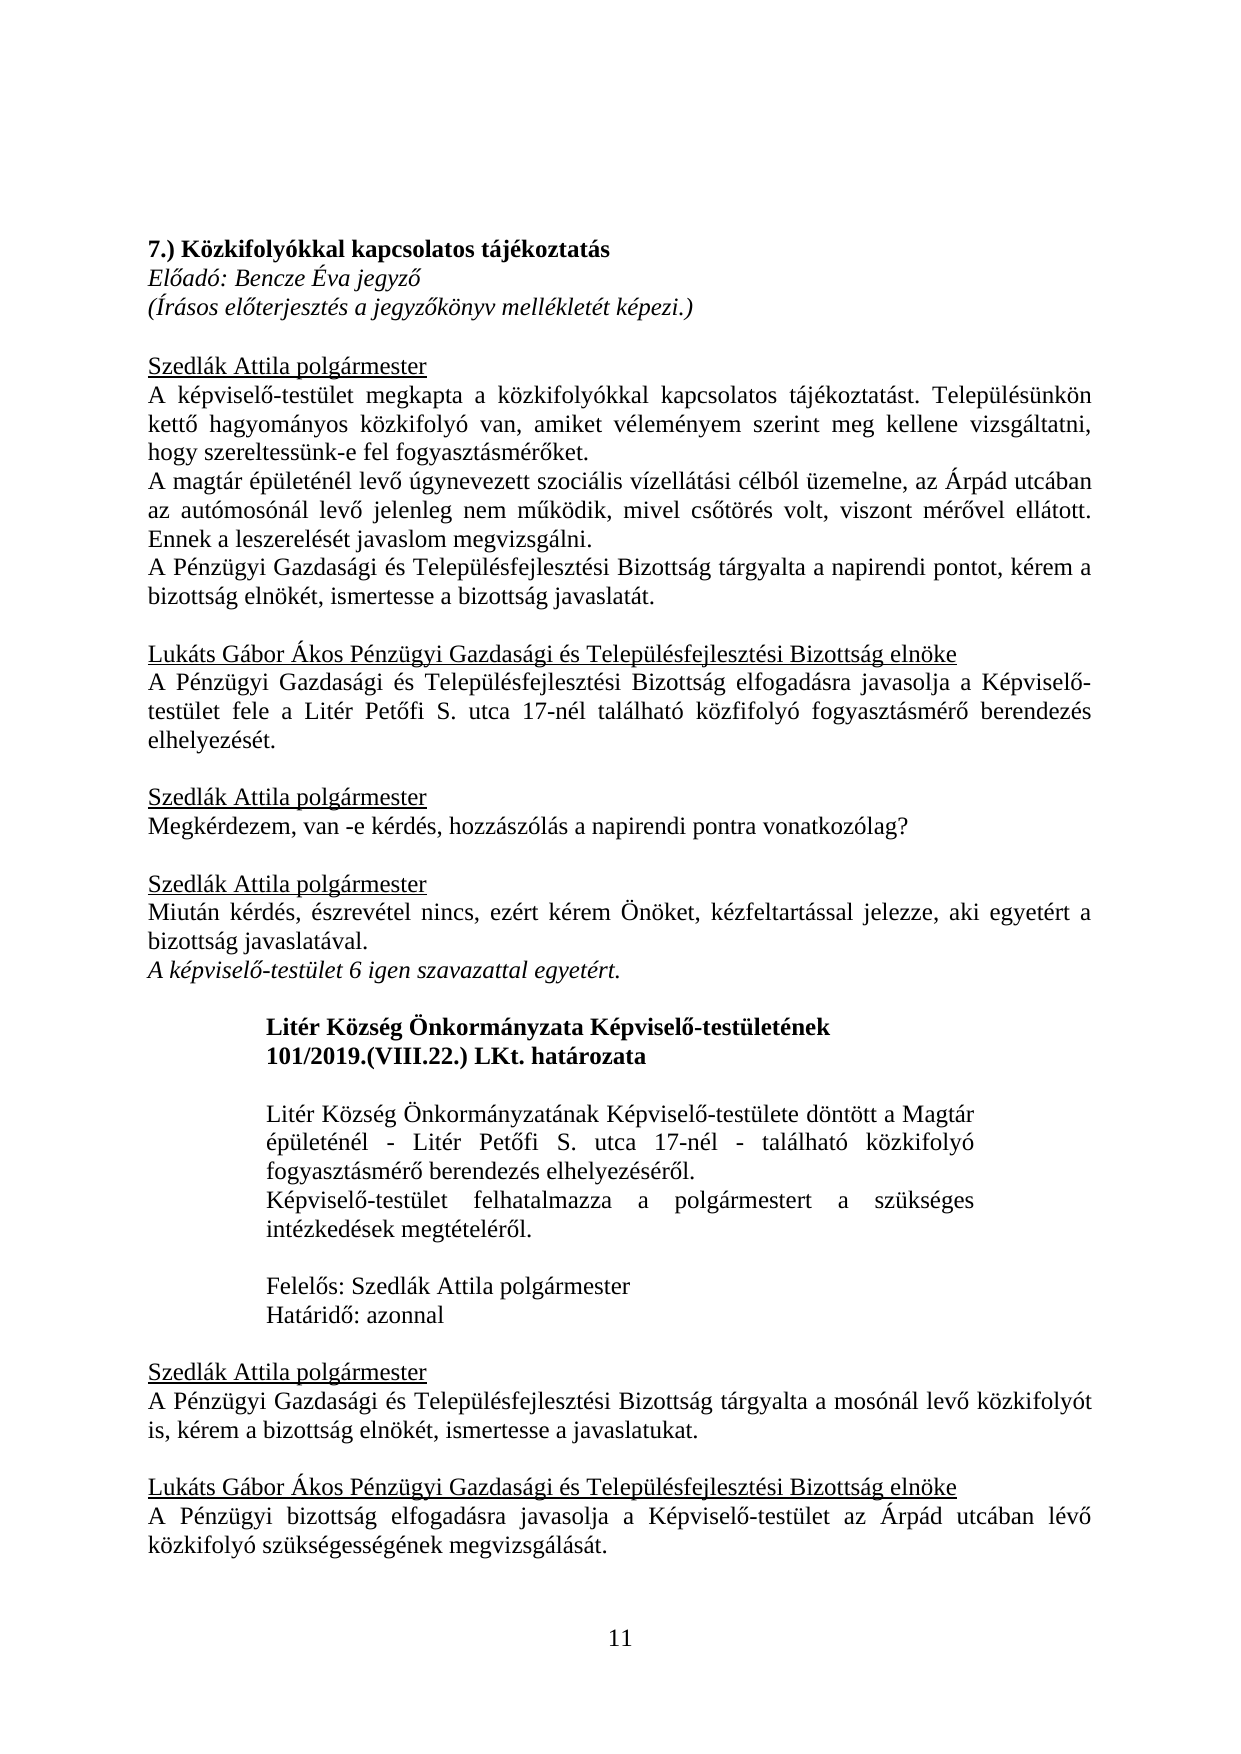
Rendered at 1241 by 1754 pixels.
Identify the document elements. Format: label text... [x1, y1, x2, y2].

text A képviselő-testület megkapta a közkifolyókkal kapcsolatos tájékoztatást. Településünkön kettő hagyományos közkifolyó van, amiket véleményem szerint meg kellene vizsgáltatni, hogy szereltessünk-e fel fogyasztásmérőket. [148, 380, 1093, 466]
text Határidő: azonnal [266, 1300, 975, 1329]
text Előadó: Bencze Éva jegyző [148, 263, 1093, 291]
text A magtár épületénél levő úgynevezett szociális vízellátási célból üzemelne, az Árpád utcában az autómosónál levő jelenleg nem működik, mivel csőtörés volt, viszont mérővel ellátott. Ennek a leszerelését javaslom megvizsgálni. [148, 466, 1093, 552]
text A Pénzügyi Gazdasági és Településfejlesztési Bizottság tárgyalta a napirendi pontot, kérem a bizottság elnökét, ismertesse a bizottság javaslatát. [148, 552, 1093, 610]
text Litér Község Önkormányzatának Képviselő-testülete döntött a Magtár épületénél - Litér Petőfi S. utca 17-nél - található közkifolyó fogyasztásmérő berendezés elhelyezéséről. [266, 1099, 975, 1185]
text A képviselő-testület 6 igen szavazattal egyetért. [148, 955, 1093, 984]
text Lukáts Gábor Ákos Pénzügyi Gazdasági és Településfejlesztési Bizottság elnöke [148, 1472, 1093, 1501]
text Miután kérdés, észrevétel nincs, ezért kérem Önöket, kézfeltartással jelezze, aki egyetért a bizottság javaslatával. [148, 897, 1093, 955]
text Litér Község Önkormányzata Képviselő-testületének [266, 1012, 975, 1041]
text 101/2019.(VIII.22.) LKt. határozata [266, 1041, 975, 1070]
text (Írásos előterjesztés a jegyzőkönyv mellékletét képezi.) [148, 292, 1093, 321]
text A Pénzügyi Gazdasági és Településfejlesztési Bizottság tárgyalta a mosónál levő közkifolyót is, kérem a bizottság elnökét, ismertesse a javaslatukat. [148, 1386, 1093, 1444]
text A Pénzügyi bizottság elfogadásra javasolja a Képviselő-testület az Árpád utcában lévő közkifolyó szükségességének megvizsgálását. [148, 1501, 1093, 1559]
text Képviselő-testület felhatalmazza a polgármestert a szükséges intézkedések megtételéről. [266, 1185, 975, 1242]
text Megkérdezem, van -e kérdés, hozzászólás a napirendi pontra vonatkozólag? [148, 811, 975, 840]
text A Pénzügyi Gazdasági és Településfejlesztési Bizottság elfogadásra javasolja a Képviselő-testület fele a Litér Petőfi S. utca 17-nél található közfifolyó fogyasztásmérő berendezés elhelyezését. [148, 667, 1093, 754]
text Szedlák Attila polgármester [148, 869, 1093, 897]
text Felelős: Szedlák Attila polgármester [266, 1271, 975, 1300]
text Szedlák Attila polgármester [148, 1357, 1093, 1386]
text 7.) Közkifolyókkal kapcsolatos tájékoztatás [148, 234, 1093, 263]
text Szedlák Attila polgármester [148, 351, 1093, 380]
text Szedlák Attila polgármester [148, 782, 1093, 811]
text Lukáts Gábor Ákos Pénzügyi Gazdasági és Településfejlesztési Bizottság elnöke [148, 639, 1093, 667]
